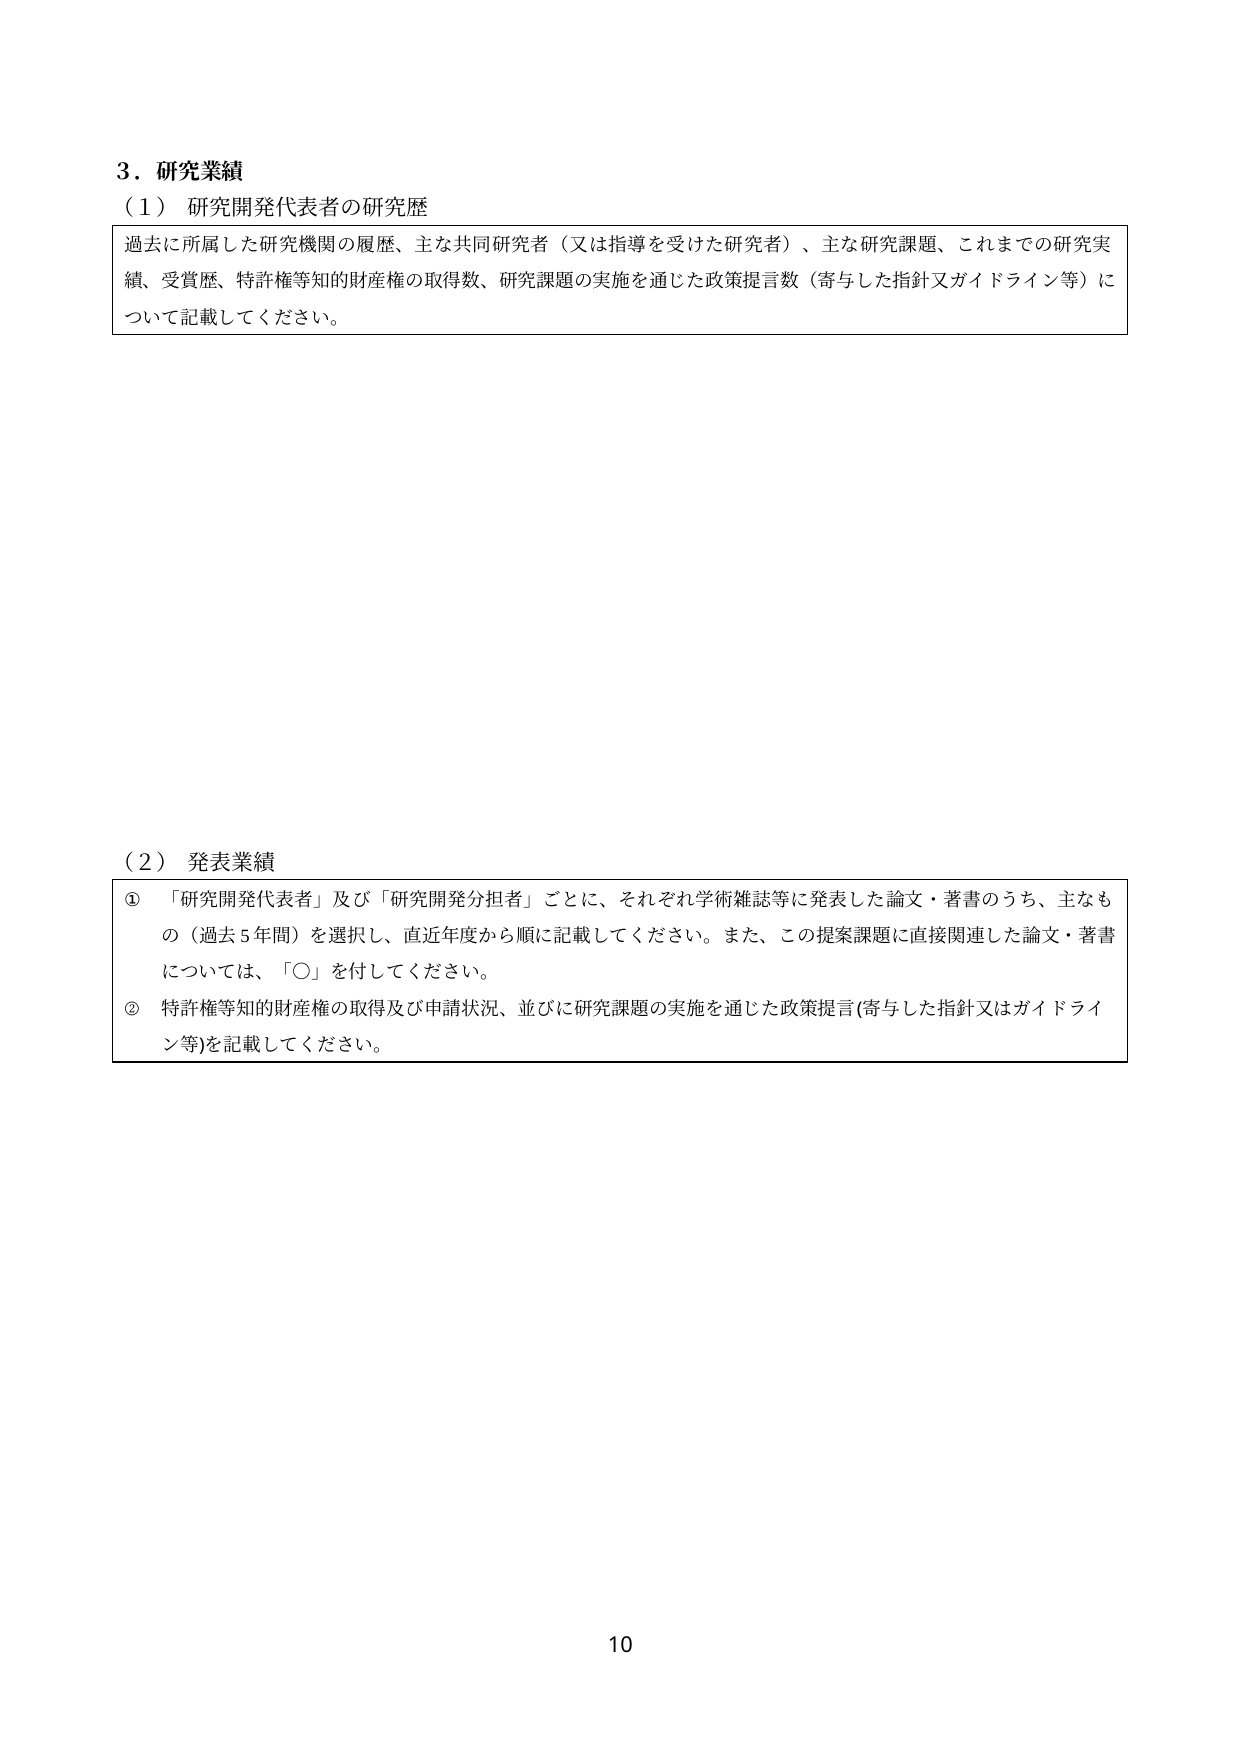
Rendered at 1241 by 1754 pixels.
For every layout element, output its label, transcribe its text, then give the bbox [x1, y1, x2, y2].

text ３．研究業績 [112, 152, 1128, 188]
table_header 過去に所属した研究機関の履歴、主な共同研究者（又は指導を受けた研究者）、主な研究課題、これまでの研究実績、受賞歴、特許権等知的財産権の取得数、研究課題の実施を通じた政策提言数（寄与した指針又ガイドライン等）について記載してください。 [113, 226, 1127, 334]
table_header 「研究開発代表者」及び「研究開発分担者」ごとに、それぞれ学術雑誌等に発表した論文・著書のうち、主なもの（過去5年間）を選択し、直近年度から順に記載してください。また、この提案課題に直接関連した論文・著書については、「○」を付してください。 特許権等知的財産権の取得及び申請状況、並びに研究課題の実施を通じた政策提言(寄与した指針又はガイドライン等)を記載してください。 [113, 880, 1127, 1061]
list 発表業績 [112, 843, 1128, 879]
list 研究開発代表者の研究歴 [112, 188, 1128, 224]
